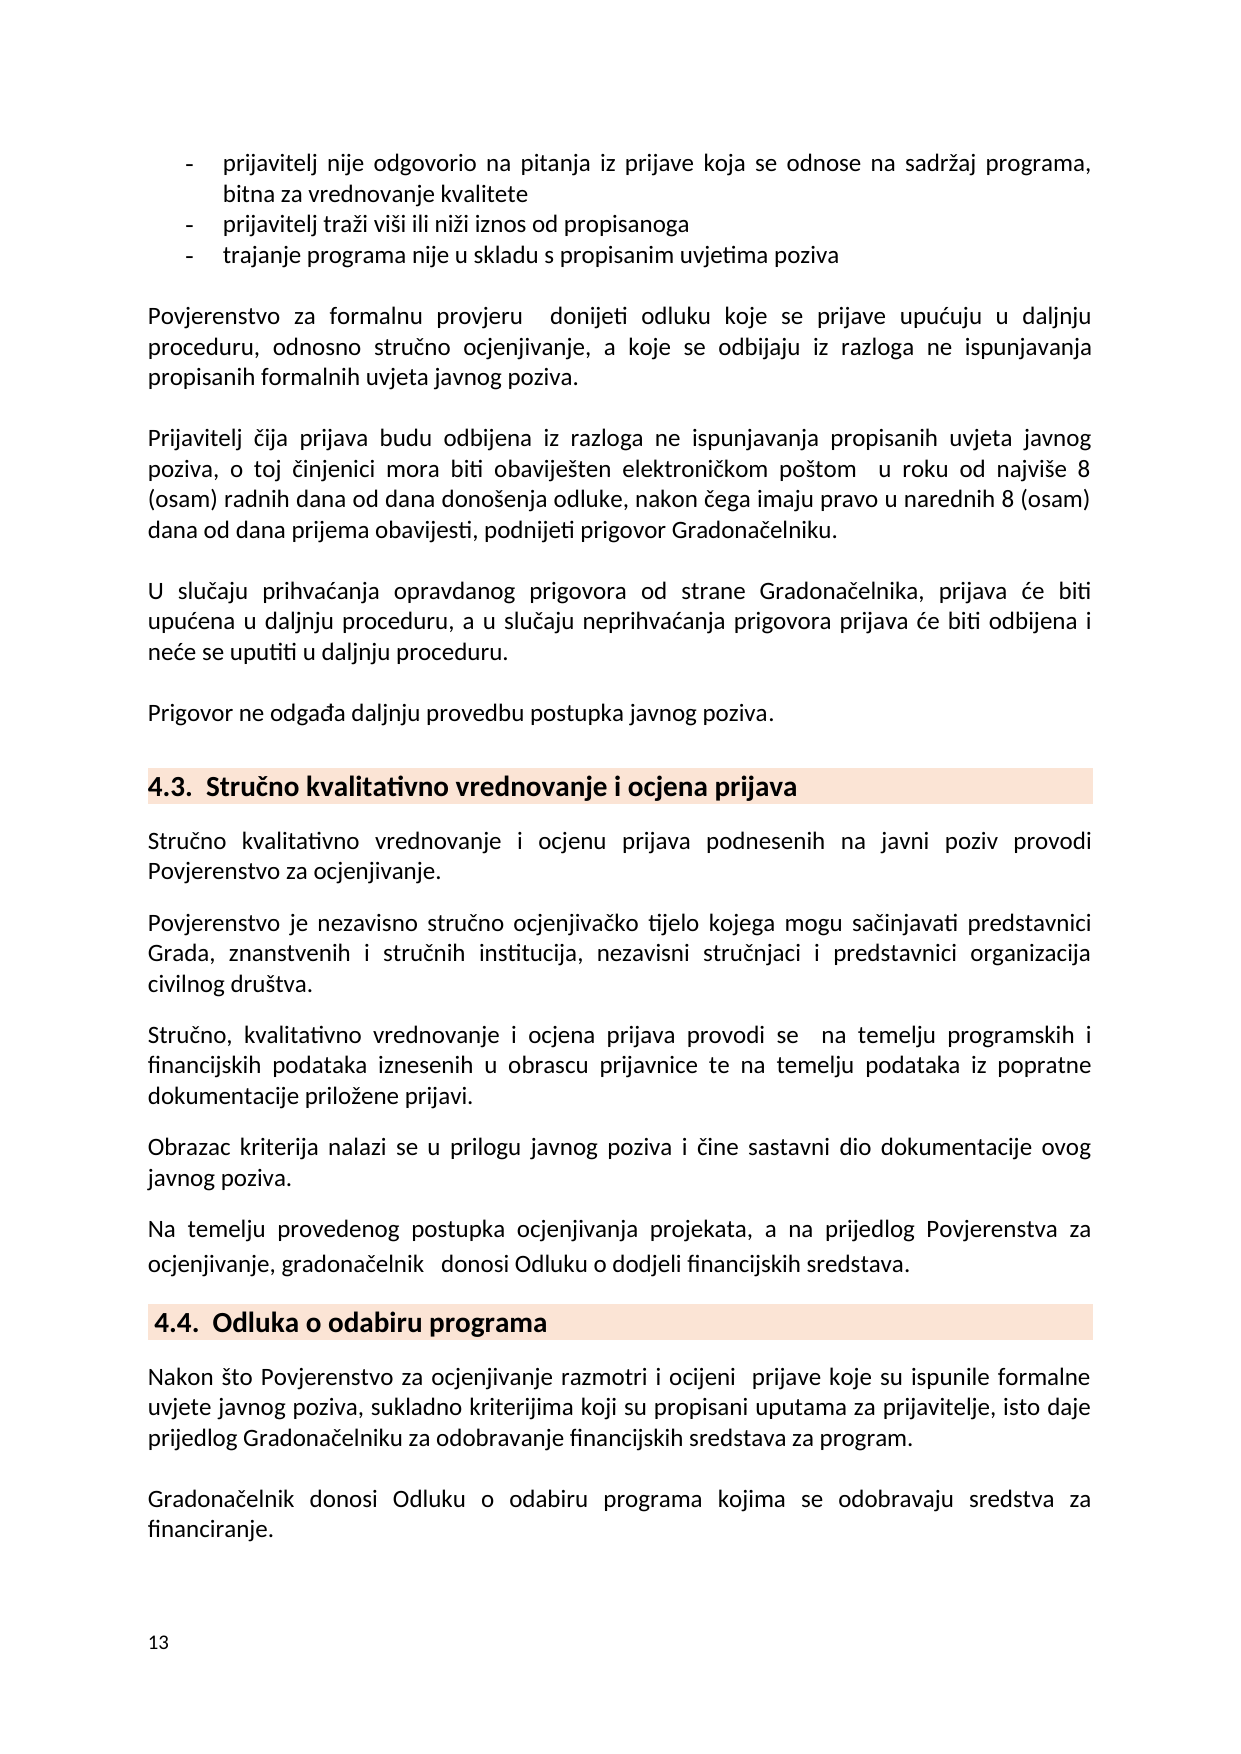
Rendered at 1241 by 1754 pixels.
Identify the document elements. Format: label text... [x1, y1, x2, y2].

text Povjerenstvo je nezavisno stručno ocjenjivačko tijelo kojega mogu sačinjavati predstavnici Grada, znanstvenih i stručnih institucija, nezavisni stručnjaci i predstavnici organizacija civilnog društva. [148, 907, 1093, 998]
text Na temelju provedenog postupka ocjenjivanja projekata, a na prijedlog Povjerenstva za ocjenjivanje, gradonačelnik donosi Odluku o dodjeli financijskih sredstava. [148, 1213, 1093, 1279]
text 4.3. Stručno kvalitativno vrednovanje i ocjena prijava [148, 768, 1093, 804]
text Stručno kvalitativno vrednovanje i ocjenu prijava podnesenih na javni poziv provodi Povjerenstvo za ocjenjivanje. [148, 825, 1093, 886]
list prijavitelj traži viši ili niži iznos od propisanoga [185, 209, 1093, 239]
text Povjerenstvo za formalnu provjeru donijeti odluku koje se prijave upućuju u daljnju proceduru, odnosno stručno ocjenjivanje, a koje se odbijaju iz razloga ne ispunjavanja propisanih formalnih uvjeta javnog poziva. [148, 300, 1093, 392]
text Obrazac kriterija nalazi se u prilogu javnog poziva i čine sastavni dio dokumentacije ovog javnog poziva. [148, 1132, 1093, 1193]
text Prijavitelj čija prijava budu odbijena iz razloga ne ispunjavanja propisanih uvjeta javnog poziva, o toj činjenici mora biti obaviješten elektroničkom poštom u roku od najviše 8 (osam) radnih dana od dana donošenja odluke, nakon čega imaju pravo u narednih 8 (osam) dana od dana prijema obavijesti, podnijeti prigovor Gradonačelniku. [148, 422, 1093, 544]
text Gradonačelnik donosi Odluku o odabiru programa kojima se odobravaju sredstva za financiranje. [148, 1483, 1093, 1544]
text Stručno, kvalitativno vrednovanje i ocjena prijava provodi se na temelju programskih i financijskih podataka iznesenih u obrascu prijavnice te na temelju podataka iz popratne dokumentacije priložene prijavi. [148, 1019, 1093, 1111]
text U slučaju prihvaćanja opravdanog prigovora od strane Gradonačelnika, prijava će biti upućena u daljnju proceduru, a u slučaju neprihvaćanja prigovora prijava će biti odbijena i neće se uputiti u daljnju proceduru. [148, 575, 1093, 666]
list trajanje programa nije u skladu s propisanim uvjetima poziva [185, 239, 1093, 270]
text Nakon što Povjerenstvo za ocjenjivanje razmotri i ocijeni prijave koje su ispunile formalne uvjete javnog poziva, sukladno kriterijima koji su propisani uputama za prijavitelje, isto daje prijedlog Gradonačelniku za odobravanje financijskih sredstava za program. [148, 1361, 1093, 1452]
list prijavitelj nije odgovorio na pitanja iz prijave koja se odnose na sadržaj programa, bitna za vrednovanje kvalitete [185, 148, 1093, 209]
text Prigovor ne odgađa daljnju provedbu postupka javnog poziva. [148, 697, 1093, 727]
text 4.4. Odluka o odabiru programa [148, 1304, 1093, 1340]
